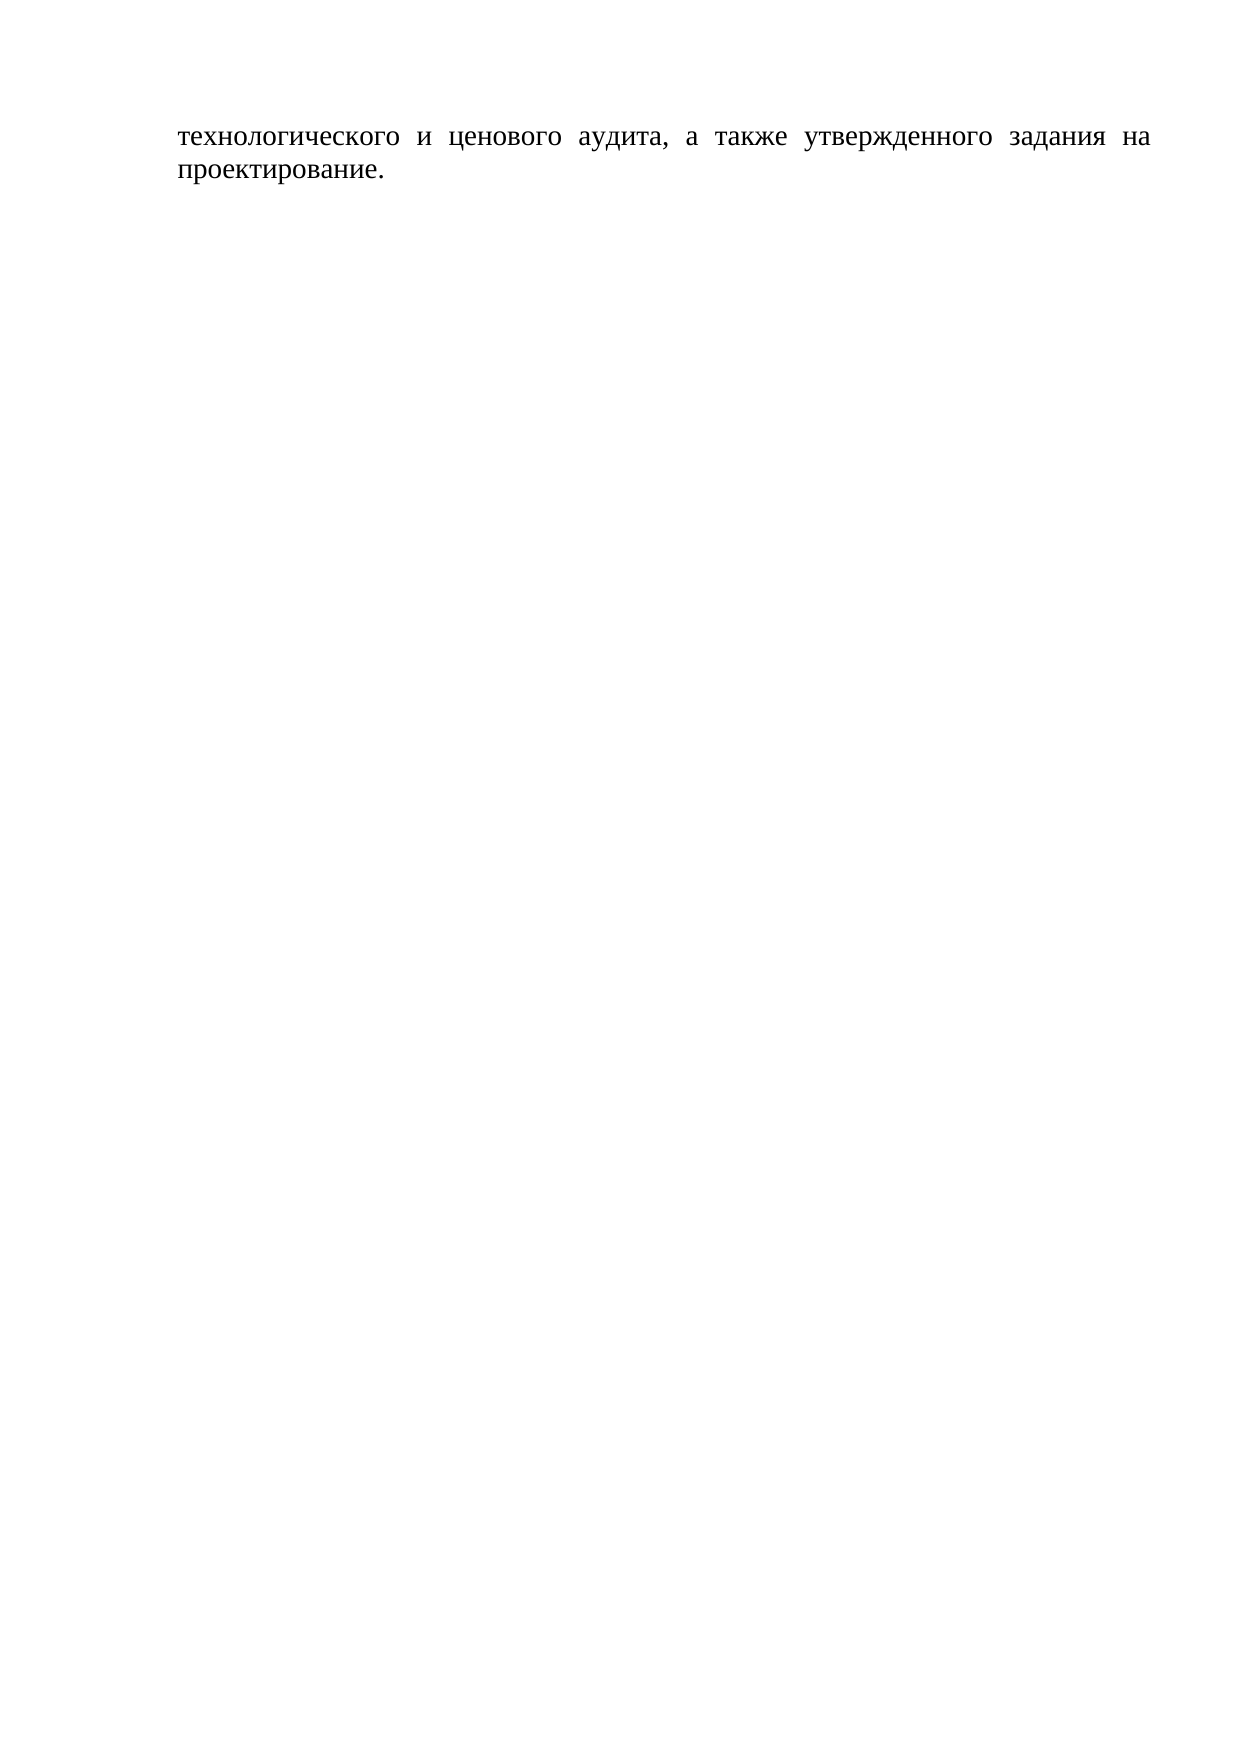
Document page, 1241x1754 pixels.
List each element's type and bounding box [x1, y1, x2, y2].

text [177, 118, 1152, 185]
